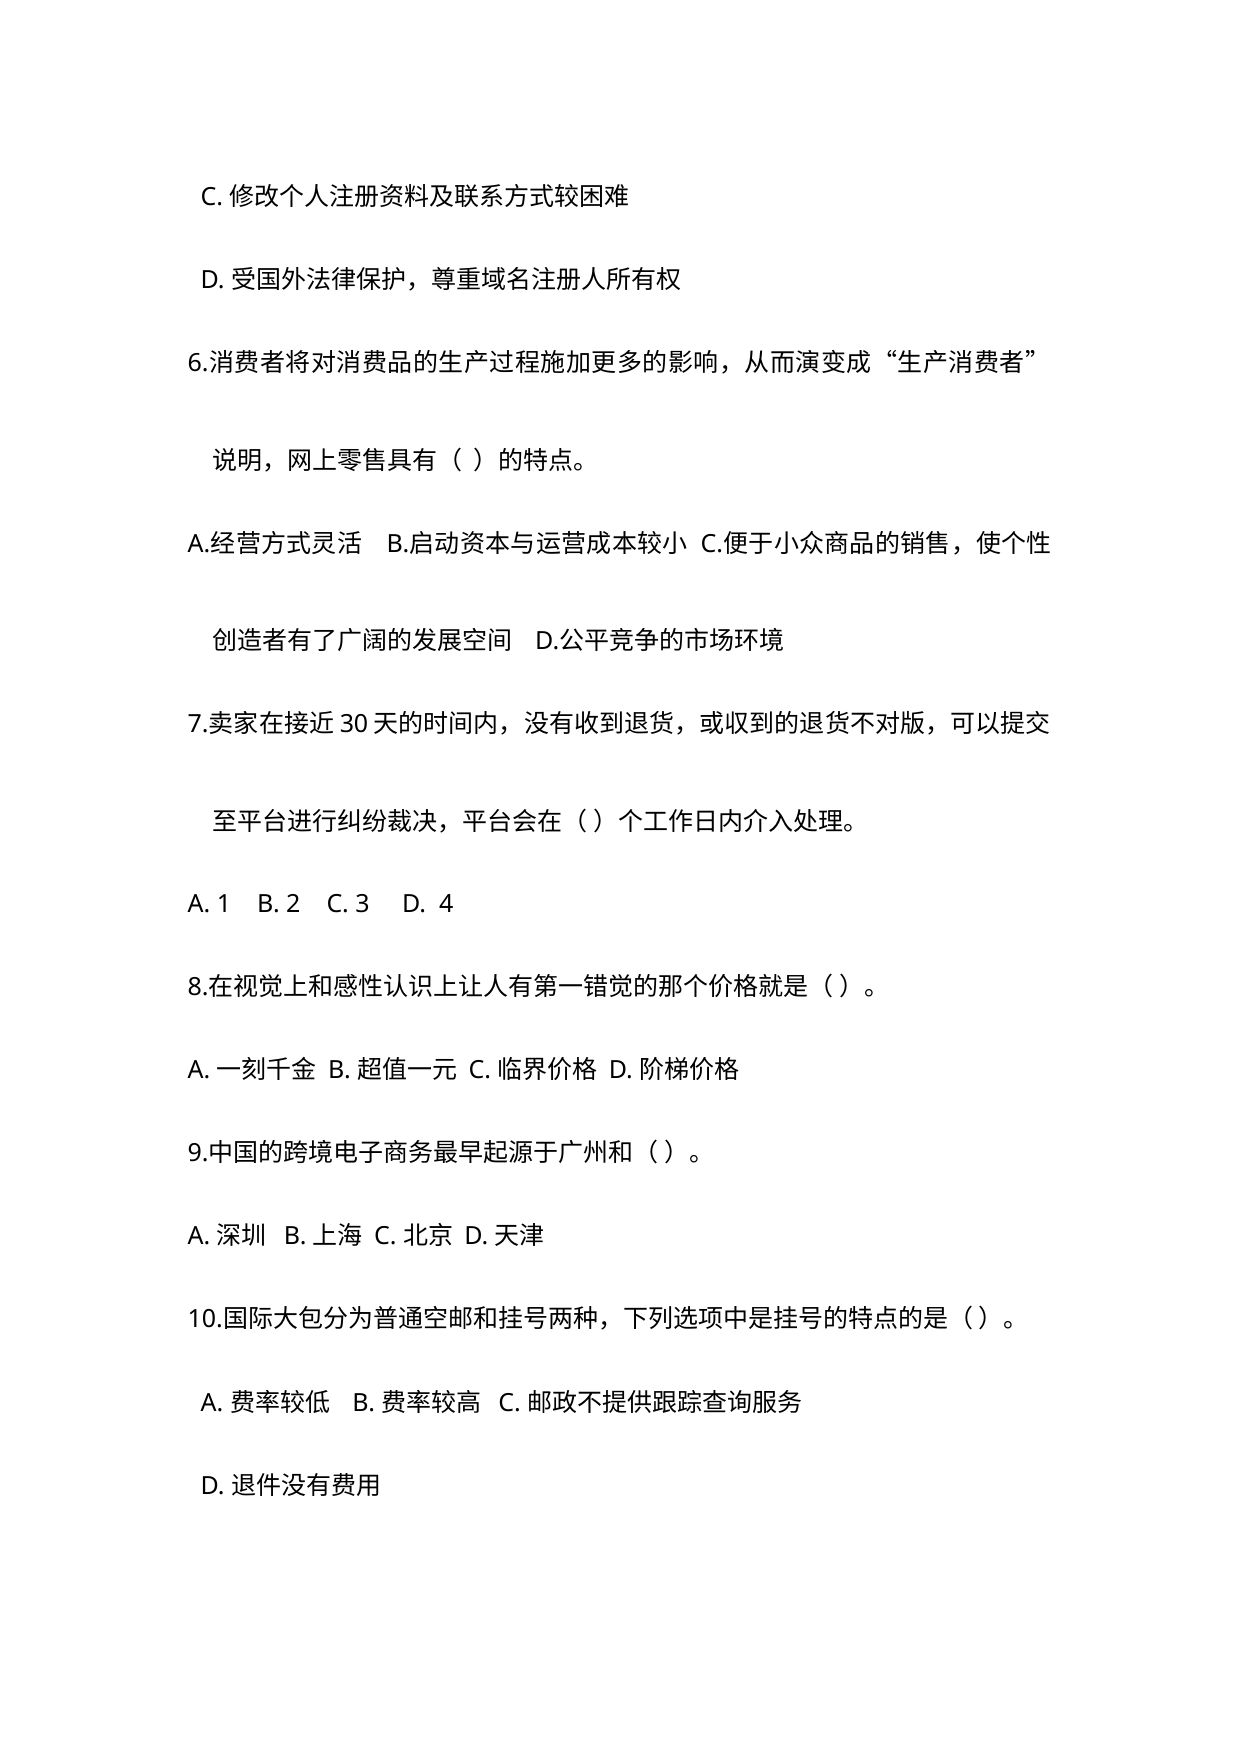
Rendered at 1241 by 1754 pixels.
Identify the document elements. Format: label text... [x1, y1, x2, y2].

text 9.中国的跨境电子商务最早起源于广州和（ ）。 [187, 1118, 1053, 1183]
text D. 退件没有费用 [187, 1451, 1053, 1516]
text A. 一刻千金 B. 超值一元 C. 临界价格 D. 阶梯价格 [187, 1035, 1053, 1100]
text D. 受国外法律保护，尊重域名注册人所有权 [187, 245, 1053, 310]
text A.经营方式灵活 B.启动资本与运营成本较小 C.便于小众商品的销售，使个性创造者有了广阔的发展空间 D.公平竞争的市场环境 [187, 509, 1053, 671]
text A. 深圳 B. 上海 C. 北京 D. 天津 [187, 1201, 1053, 1266]
text 7.卖家在接近30天的时间内，没有收到退货，或収到的退货不对版，可以提交至平台进行纠纷裁决，平台会在（ ）个工作日内介入处理。 [187, 689, 1053, 852]
text A. 费率较低 B. 费率较高 C. 邮政不提供跟踪查询服务 [187, 1368, 1053, 1433]
text A. 1 B. 2 C. 3 D. 4 [187, 870, 1053, 935]
text 6.消费者将对消费品的生产过程施加更多的影响，从而演变成“生产消费者”说明，网上零售具有（ ）的特点。 [187, 328, 1053, 491]
text C. 修改个人注册资料及联系方式较困难 [187, 162, 1053, 227]
text 8.在视觉上和感性认识上让人有第一错觉的那个价格就是（ ）。 [187, 952, 1053, 1017]
text 10.国际大包分为普通空邮和挂号两种，下列选项中是挂号的特点的是（ ）。 [187, 1284, 1053, 1349]
